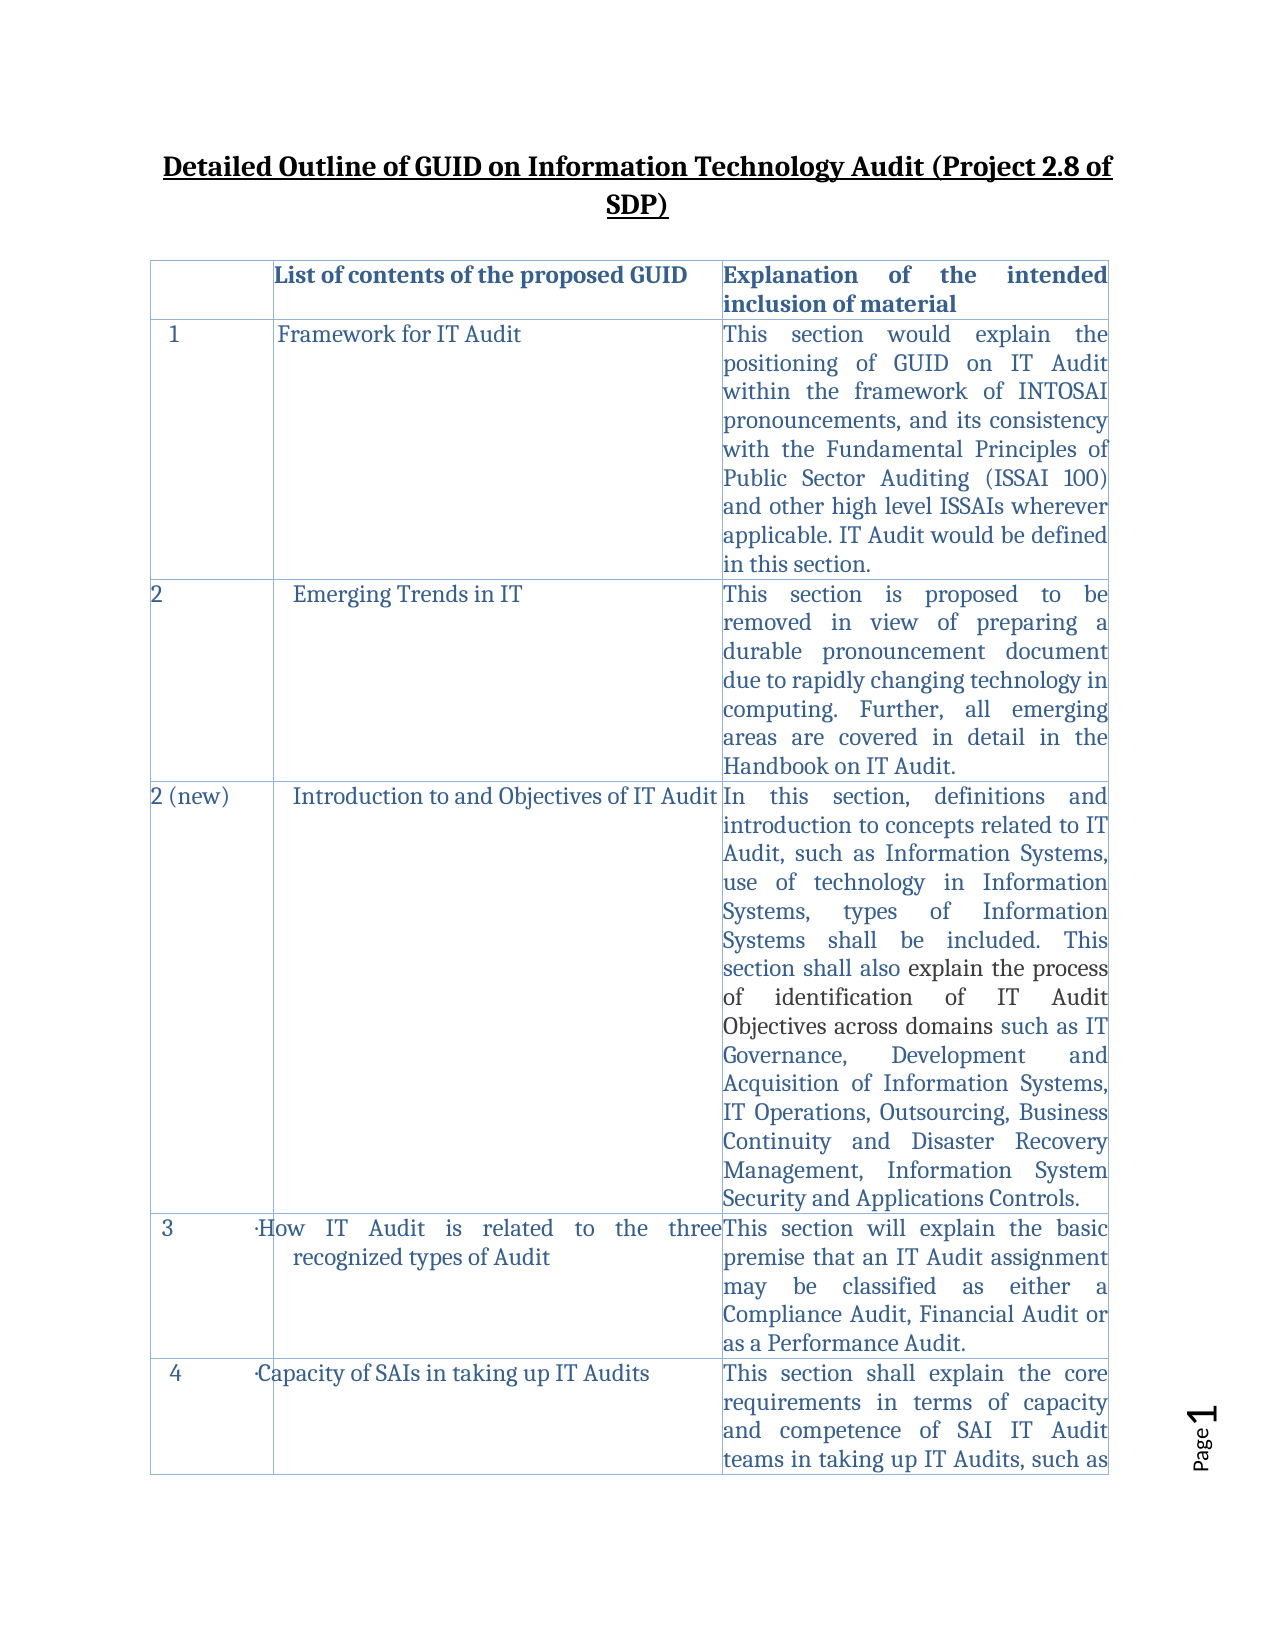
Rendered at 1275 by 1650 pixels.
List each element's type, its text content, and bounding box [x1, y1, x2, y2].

table_cell 4 [151, 1359, 273, 1474]
table_cell ·How IT Audit is related to the three recognized types of Audit [274, 1214, 722, 1358]
text Detailed Outline of GUID on Information Technology Audit (Project 2.8 of SDP) [150, 150, 1125, 222]
table_cell Introduction to and Objectives of IT Audit [274, 782, 722, 1213]
table_header Explanation of the intended inclusion of material [723, 261, 1108, 319]
table_cell Framework for IT Audit [274, 320, 722, 578]
table_cell This section will explain the basic premise that an IT Audit assignment may be classified as either a Compliance Audit, Financial Audit or as a Performance Audit. [723, 1214, 1108, 1358]
table_cell Emerging Trends in IT [274, 580, 722, 781]
table_cell 2 (new) [151, 782, 273, 1213]
table_header List of contents of the proposed GUID [274, 261, 722, 319]
table_header S [151, 261, 273, 319]
table_cell This section is proposed to be removed in view of preparing a durable pronouncement document due to rapidly changing technology in computing. Further, all emerging areas are covered in detail in the Handbook on IT Audit. [723, 580, 1108, 781]
table_cell 2 [151, 580, 273, 781]
table_cell 1 [151, 320, 273, 578]
table_cell 3 [151, 1214, 273, 1358]
table_cell In this section, definitions and introduction to concepts related to IT Audit, such as Information Systems, use of technology in Information Systems, types of Information Systems shall be included. This section shall also explain the process of identification of IT Audit Objectives across domains such as IT Governance, Development and Acquisition of Information Systems, IT Operations, Outsourcing, Business Continuity and Disaster Recovery Management, Information System Security and Applications Controls. [723, 1012, 1108, 1213]
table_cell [723, 1359, 1108, 1474]
table_cell In this section, definitions and introduction to concepts related to IT Audit, such as Information Systems, use of technology in Information Systems, types of Information Systems shall be included. This section shall also explain the process of identification of IT Audit Objectives across domains such as IT Governance, Development and Acquisition of Information Systems, IT Operations, Outsourcing, Business Continuity and Disaster Recovery Management, Information System Security and Applications Controls. [723, 782, 1108, 983]
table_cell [274, 1359, 722, 1474]
table_cell This section would explain the positioning of GUID on IT Audit within the framework of INTOSAI pronouncements, and its consistency with the Fundamental Principles of Public Sector Auditing (ISSAI 100) and other high level ISSAIs wherever applicable. IT Audit would be defined in this section. [723, 320, 1108, 578]
